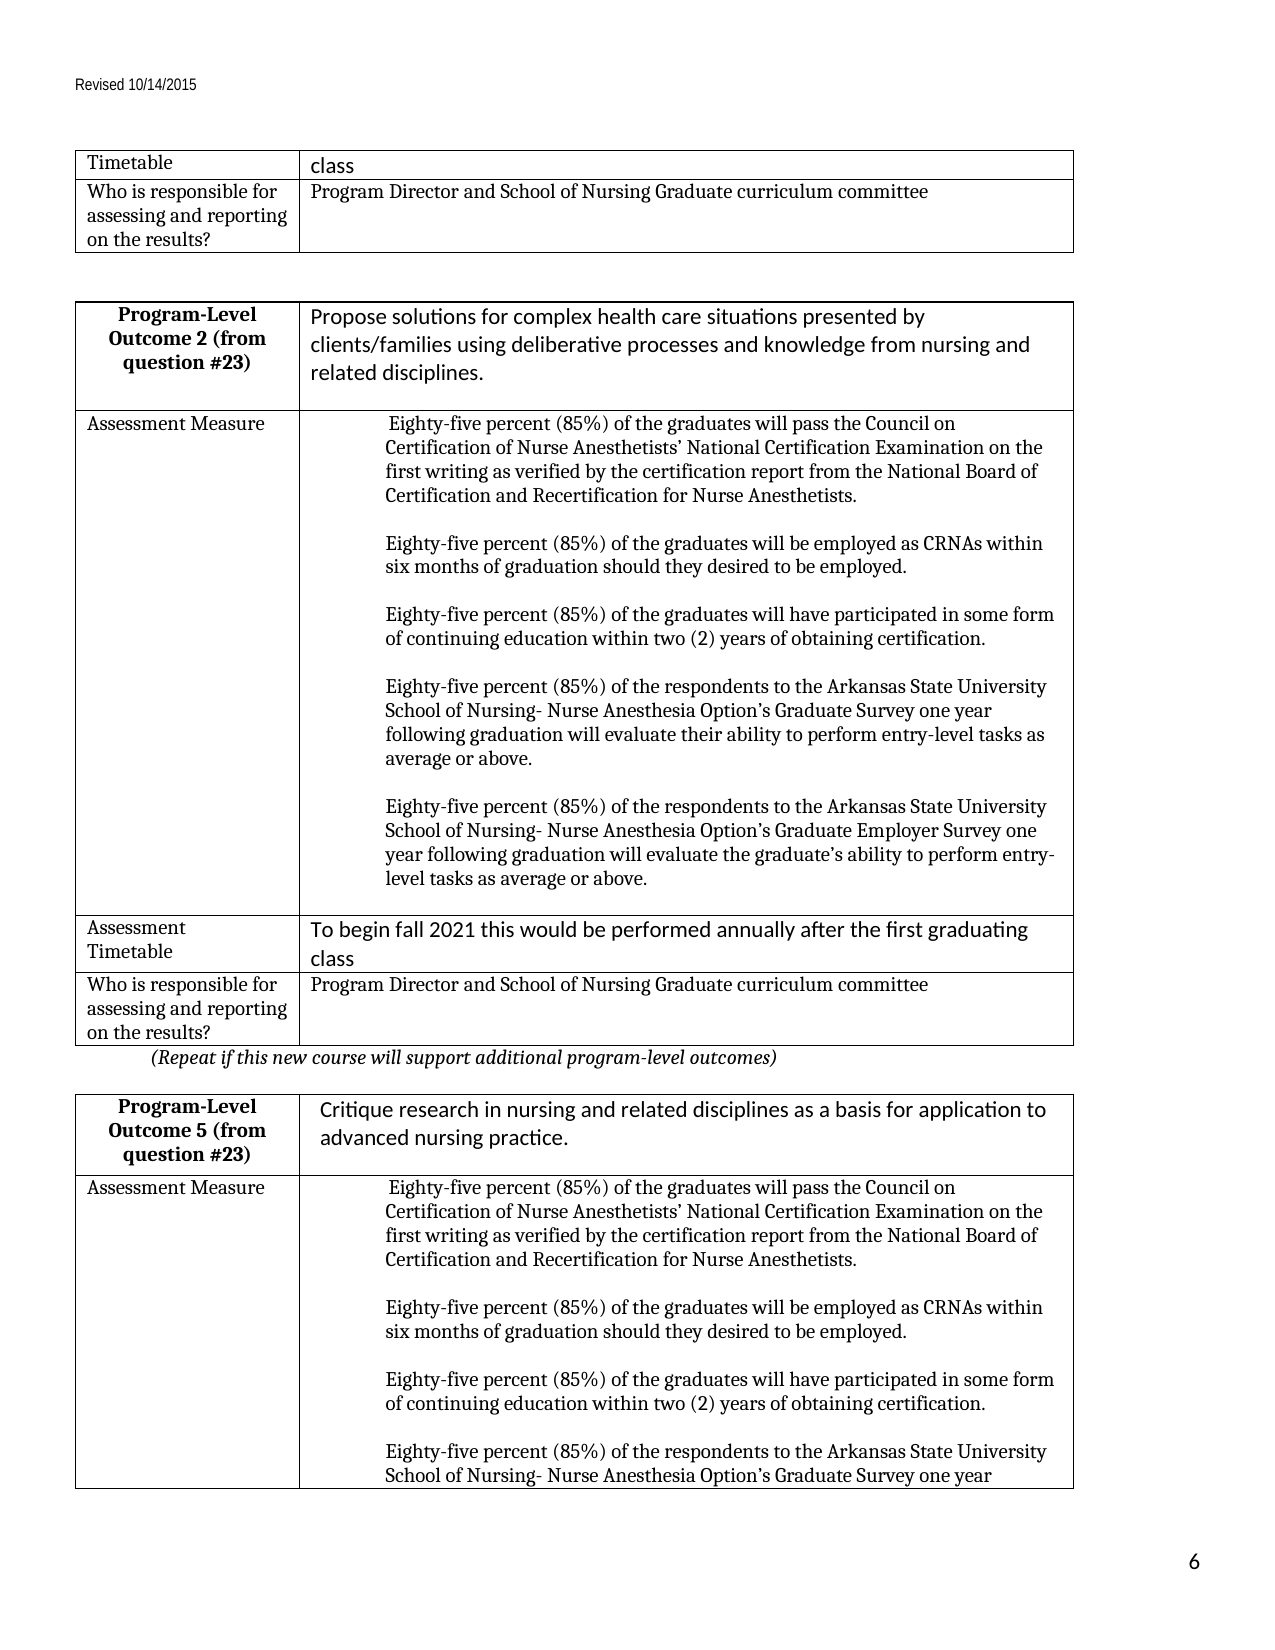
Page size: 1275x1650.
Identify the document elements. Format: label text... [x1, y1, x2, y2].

table_header Program-Level Outcome 5 (from question #23) [76, 1095, 299, 1175]
table_cell Who is responsible for assessing and reporting on the results? [76, 973, 299, 1044]
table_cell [300, 411, 1073, 914]
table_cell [76, 151, 299, 179]
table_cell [300, 1176, 1073, 1487]
text (Repeat if this new course will support additional program-level outcomes) [75, 1046, 1200, 1069]
table_header Program-Level Outcome 2 (from question #23) [76, 303, 299, 410]
table_cell Who is responsible for assessing and reporting on the results? [76, 180, 299, 252]
table_cell Assessment Timetable [76, 916, 299, 972]
table_cell Assessment Measure [76, 411, 299, 914]
table_cell Assessment Measure [76, 1176, 299, 1487]
